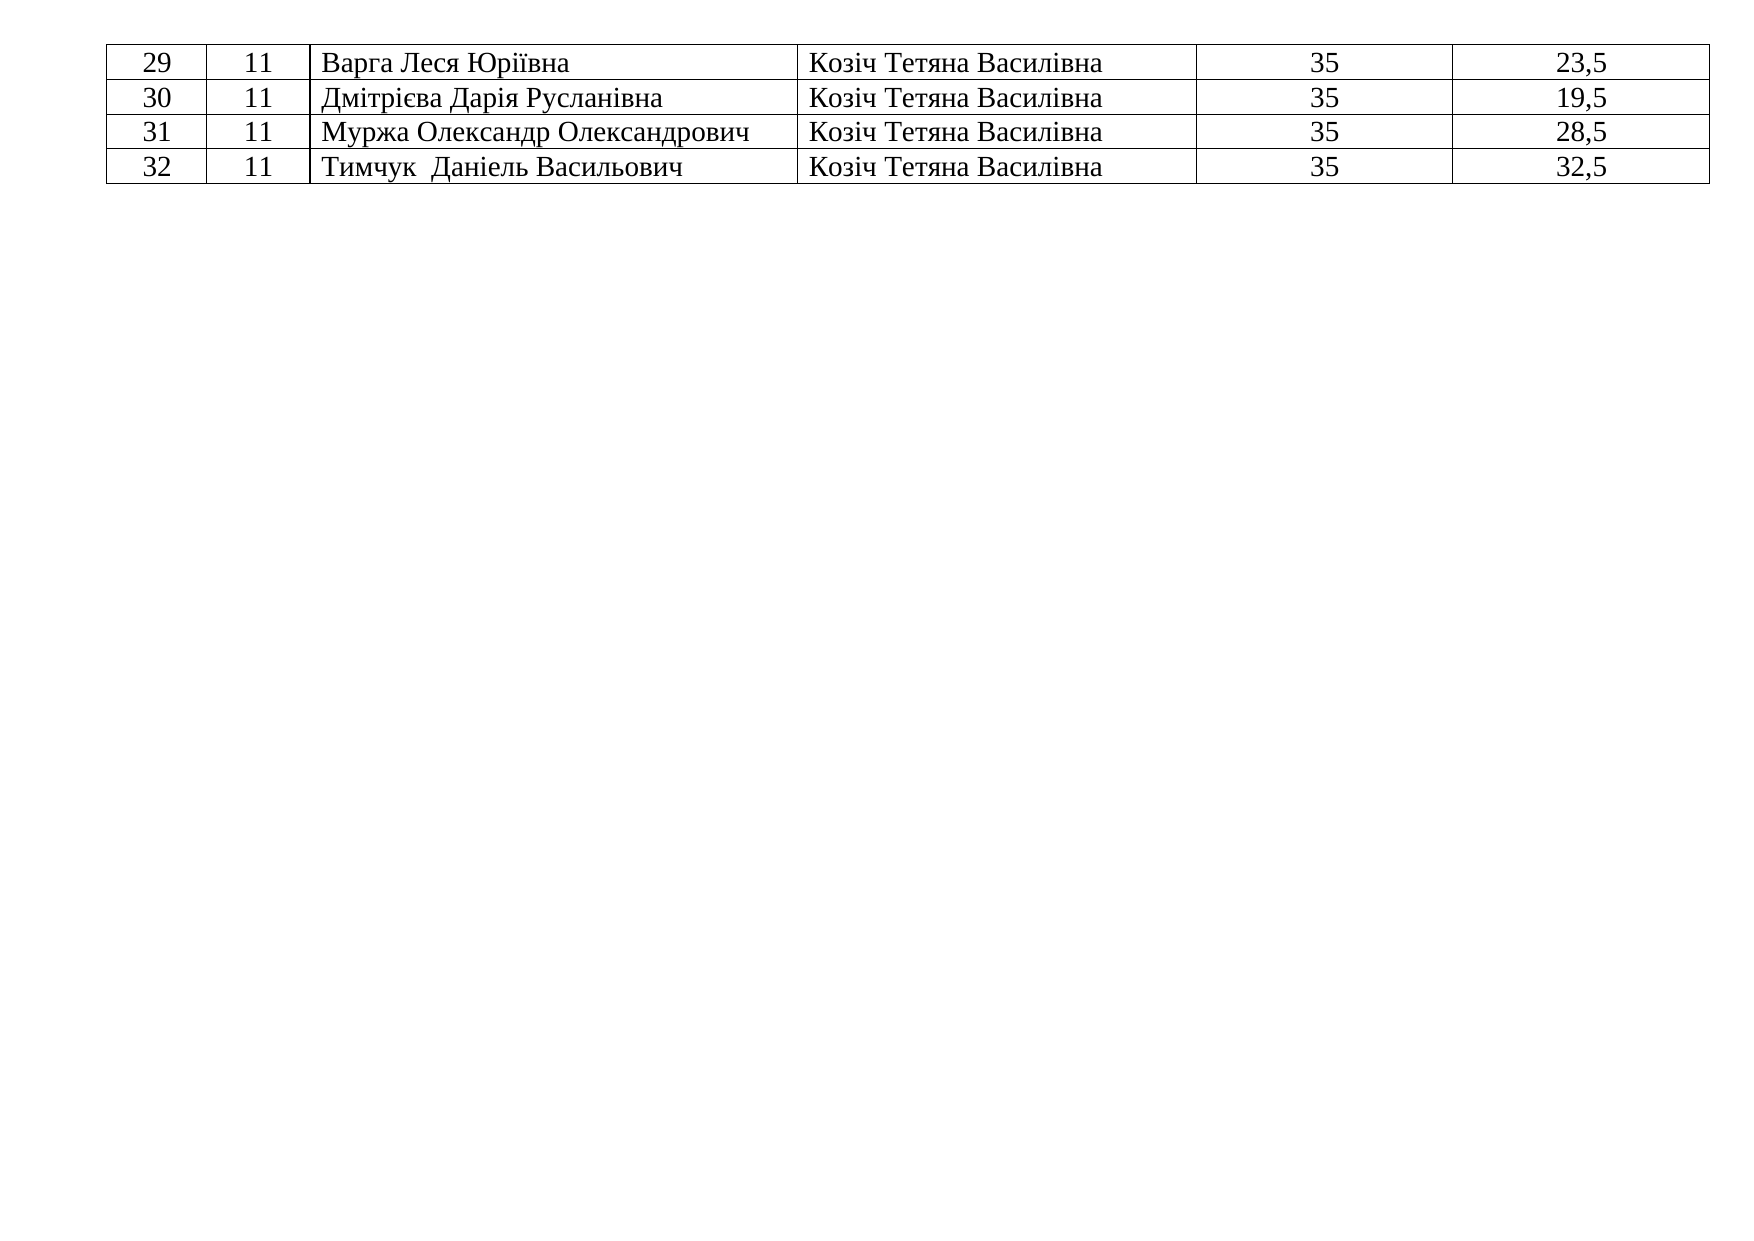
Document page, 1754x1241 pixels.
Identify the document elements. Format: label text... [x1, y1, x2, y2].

table_cell 28,5 [1453, 115, 1709, 148]
table_cell 11 [207, 80, 309, 113]
table_cell 11 [207, 115, 309, 148]
table_cell 23,5 [1453, 45, 1709, 79]
table_cell 11 [207, 45, 309, 79]
table_cell 11 [207, 149, 309, 183]
table_cell 35 [1197, 45, 1452, 79]
table_cell 29 [107, 45, 206, 79]
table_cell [798, 45, 1196, 79]
table_cell Козіч Тетяна Василівна [798, 149, 1196, 183]
table_cell 31 [107, 115, 206, 148]
table_cell Козіч Тетяна Василівна [798, 115, 1196, 148]
table_cell 35 [1197, 115, 1452, 148]
table_cell 30 [107, 80, 206, 113]
table_cell 35 [1197, 149, 1452, 183]
table_cell Варга Леся Юріївна [311, 45, 797, 79]
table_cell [798, 80, 1196, 113]
table_cell 19,5 [1453, 80, 1709, 113]
table_cell 32 [107, 149, 206, 183]
table_cell Тимчук Даніель Васильович [311, 149, 797, 183]
table_cell 32,5 [1453, 149, 1709, 183]
table_cell 35 [1197, 80, 1452, 113]
table_cell Муржа Олександр Олександрович [311, 115, 797, 148]
table_cell Дмітрієва Дарія Русланівна [311, 80, 797, 113]
